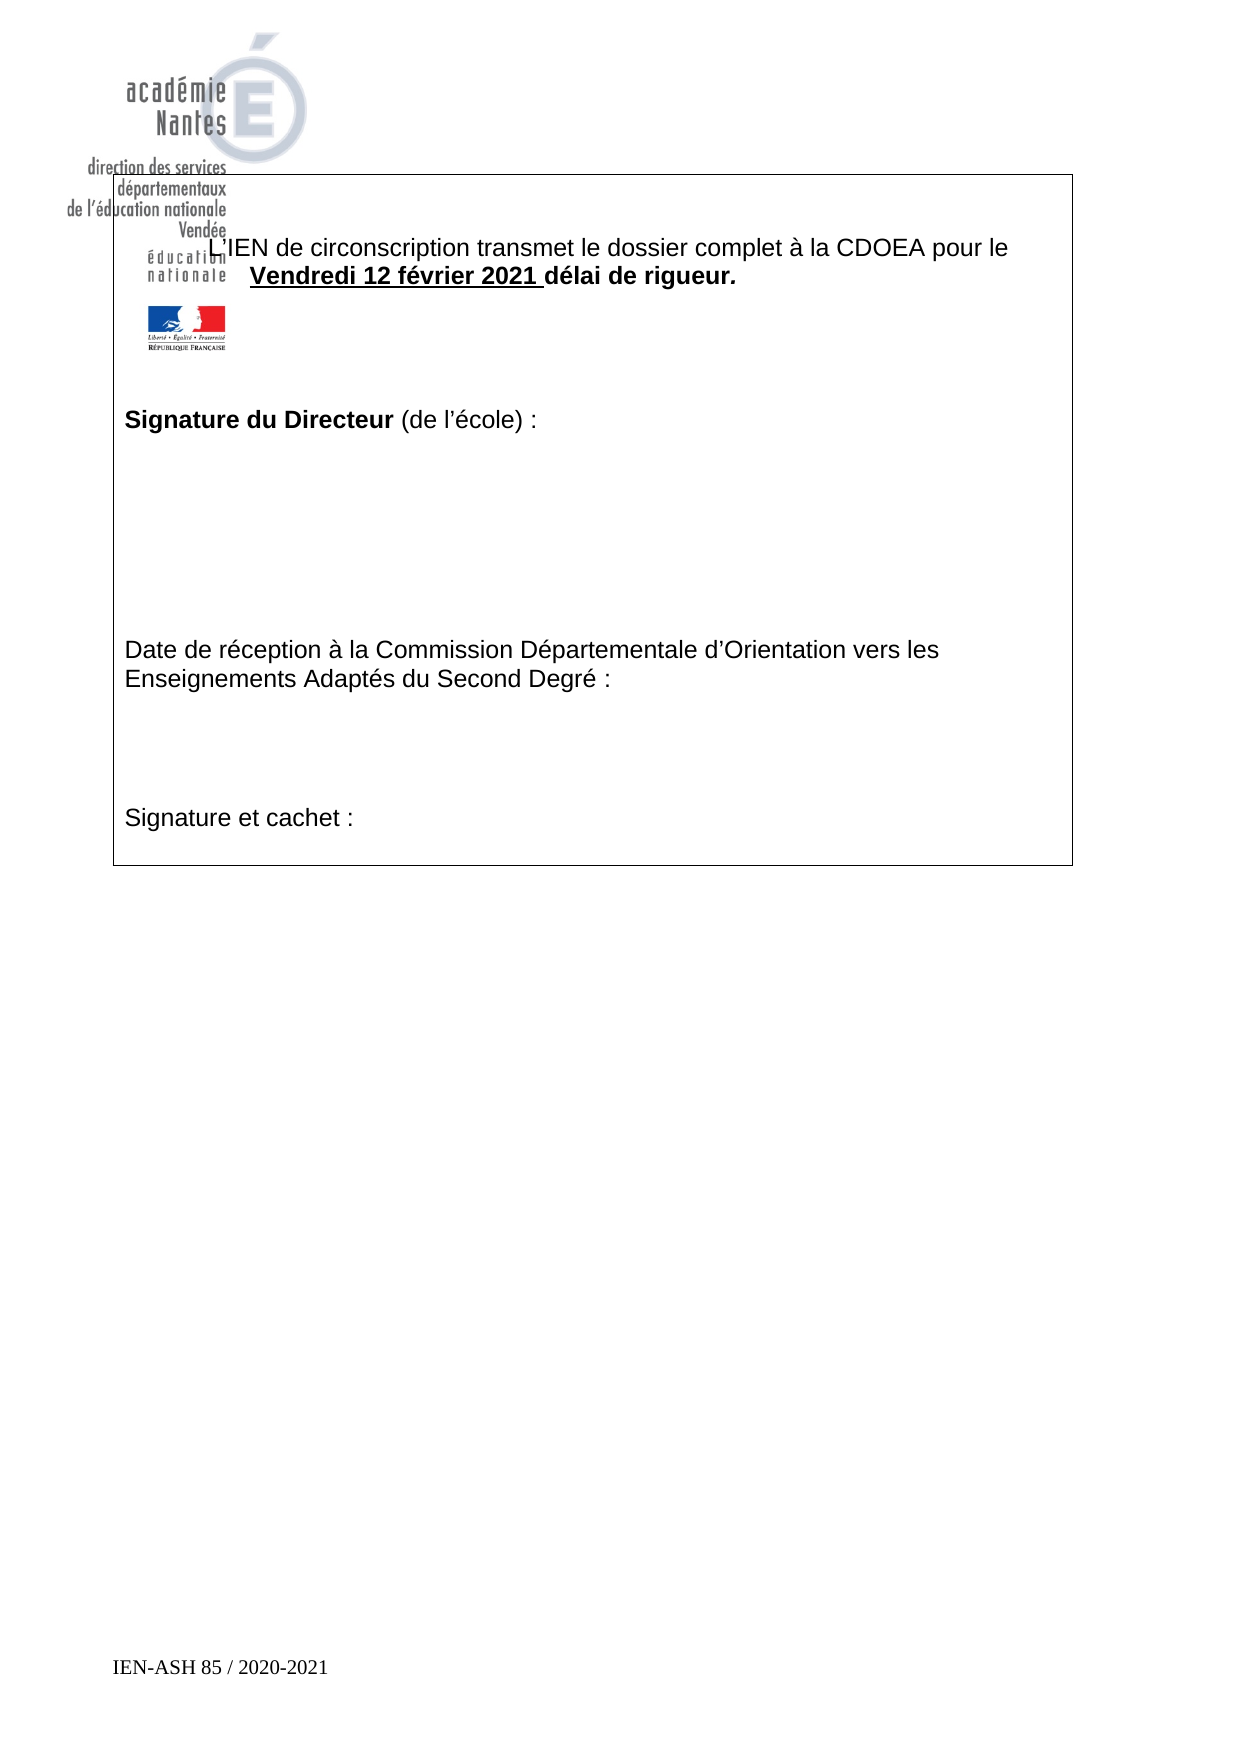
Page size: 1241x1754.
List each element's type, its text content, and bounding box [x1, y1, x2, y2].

picture [67, 27, 312, 351]
table_header L’IEN de circonscription transmet le dossier complet à la CDOEA pour le Vendredi 12 février 2021 délai de rigueur. Signature du Directeur (de l’école) : Date de réception à la Commission Départementale d’Orientation vers les Enseignements Adaptés du Second Degré : Signature et cachet : [114, 175, 1072, 865]
